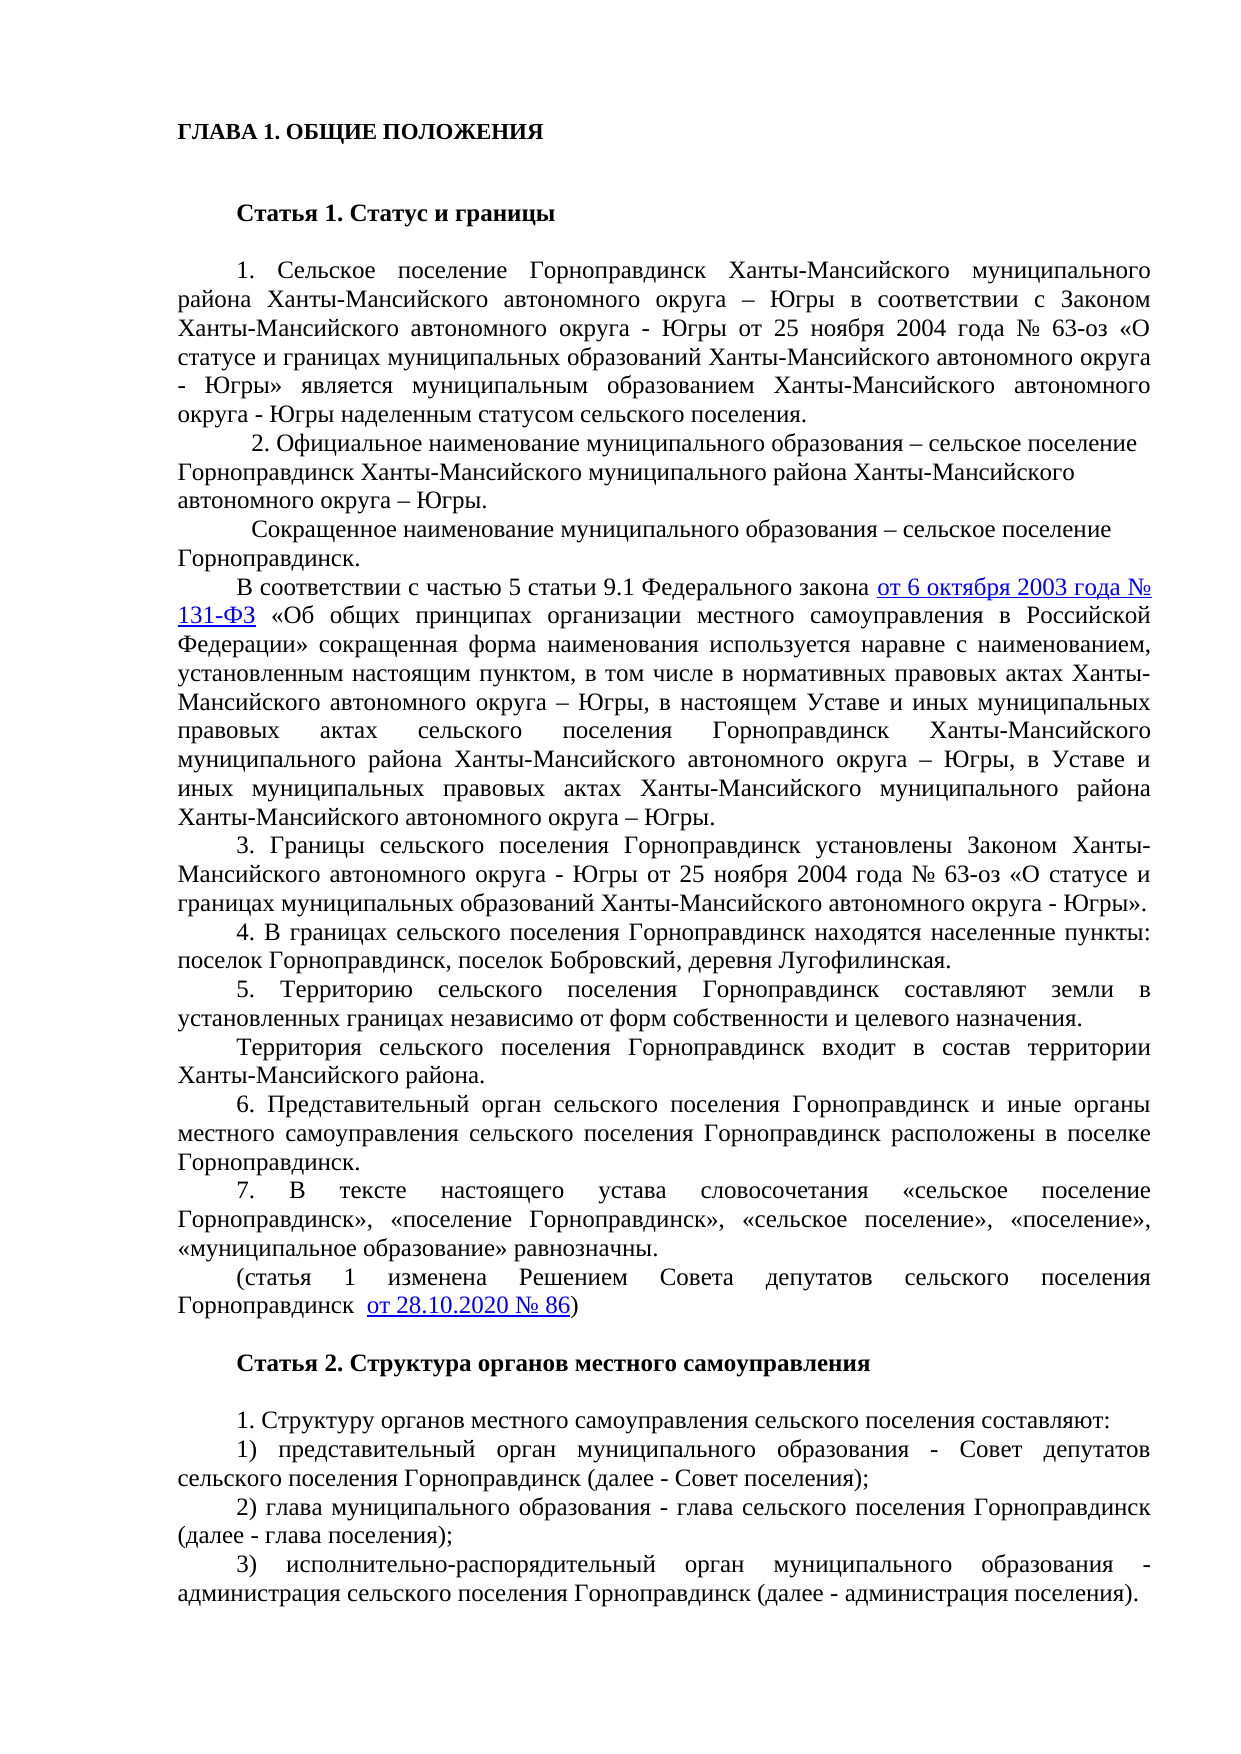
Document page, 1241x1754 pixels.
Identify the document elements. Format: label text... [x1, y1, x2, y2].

text 2) глава муниципального образования - глава сельского поселения Горноправдинск (далее - глава поселения); [177, 1492, 1152, 1549]
text В соответствии с частью 5 статьи 9.1 Федерального закона от 6 октября 2003 года № 131-ФЗ «Об общих принципах организации местного самоуправления в Российской Федерации» сокращенная форма наименования используется наравне с наименованием, установленным настоящим пунктом, в том числе в нормативных правовых актах Ханты-Мансийского автономного округа – Югры, в настоящем Уставе и иных муниципальных правовых актах сельского поселения Горноправдинск Ханты-Мансийского муниципального района Ханты-Мансийского автономного округа – Югры, в Уставе и иных муниципальных правовых актах Ханты-Мансийского муниципального района Ханты-Мансийского автономного округа – Югры. [177, 572, 1152, 830]
text 1) представительный орган муниципального образования - Совет депутатов сельского поселения Горноправдинск (далее - Совет поселения); [177, 1434, 1152, 1492]
text Статья 2. Структура органов местного самоуправления [177, 1348, 1152, 1377]
text 3. Границы сельского поселения Горноправдинск установлены Законом Ханты-Мансийского автономного округа - Югры от 25 ноября 2004 года № 63-оз «О статусе и границах муниципальных образований Ханты-Мансийского автономного округа - Югры». [177, 830, 1152, 917]
text 2. Официальное наименование муниципального образования – сельское поселение Горноправдинск Ханты-Мансийского муниципального района Ханты-Мансийского автономного округа – Югры. [177, 428, 1152, 514]
text 7. В тексте настоящего устава словосочетания «сельское поселение Горноправдинск», «поселение Горноправдинск», «сельское поселение», «поселение», «муниципальное образование» равнозначны. [177, 1175, 1152, 1262]
text 5. Территорию сельского поселения Горноправдинск составляют земли в установленных границах независимо от форм собственности и целевого назначения. [177, 974, 1152, 1032]
text Статья 1. Статус и границы [177, 198, 1152, 227]
text (статья 1 изменена Решением Совета депутатов сельского поселения Горноправдинск от 28.10.2020 № 86) [177, 1262, 1152, 1319]
text 3) исполнительно-распорядительный орган муниципального образования - администрация сельского поселения Горноправдинск (далее - администрация поселения). [177, 1549, 1152, 1607]
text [177, 118, 1152, 144]
text 1. Структуру органов местного самоуправления сельского поселения составляют: [177, 1405, 1152, 1434]
text 4. В границах сельского поселения Горноправдинск находятся населенные пункты: поселок Горноправдинск, поселок Бобровский, деревня Лугофилинская. [177, 917, 1152, 974]
text Территория сельского поселения Горноправдинск входит в состав территории Ханты-Мансийского района. [177, 1032, 1152, 1089]
text 6. Представительный орган сельского поселения Горноправдинск и иные органы местного самоуправления сельского поселения Горноправдинск расположены в поселке Горноправдинск. [177, 1089, 1152, 1175]
text 1. Сельское поселение Горноправдинск Ханты-Мансийского муниципального района Ханты-Мансийского автономного округа – Югры в соответствии с Законом Ханты-Мансийского автономного округа - Югры от 25 ноября 2004 года № 63-оз «О статусе и границах муниципальных образований Ханты-Мансийского автономного округа - Югры» является муниципальным образованием Ханты-Мансийского автономного округа - Югры наделенным статусом сельского поселения. [177, 255, 1152, 428]
text Сокращенное наименование муниципального образования – сельское поселение Горноправдинск. [177, 514, 1152, 572]
